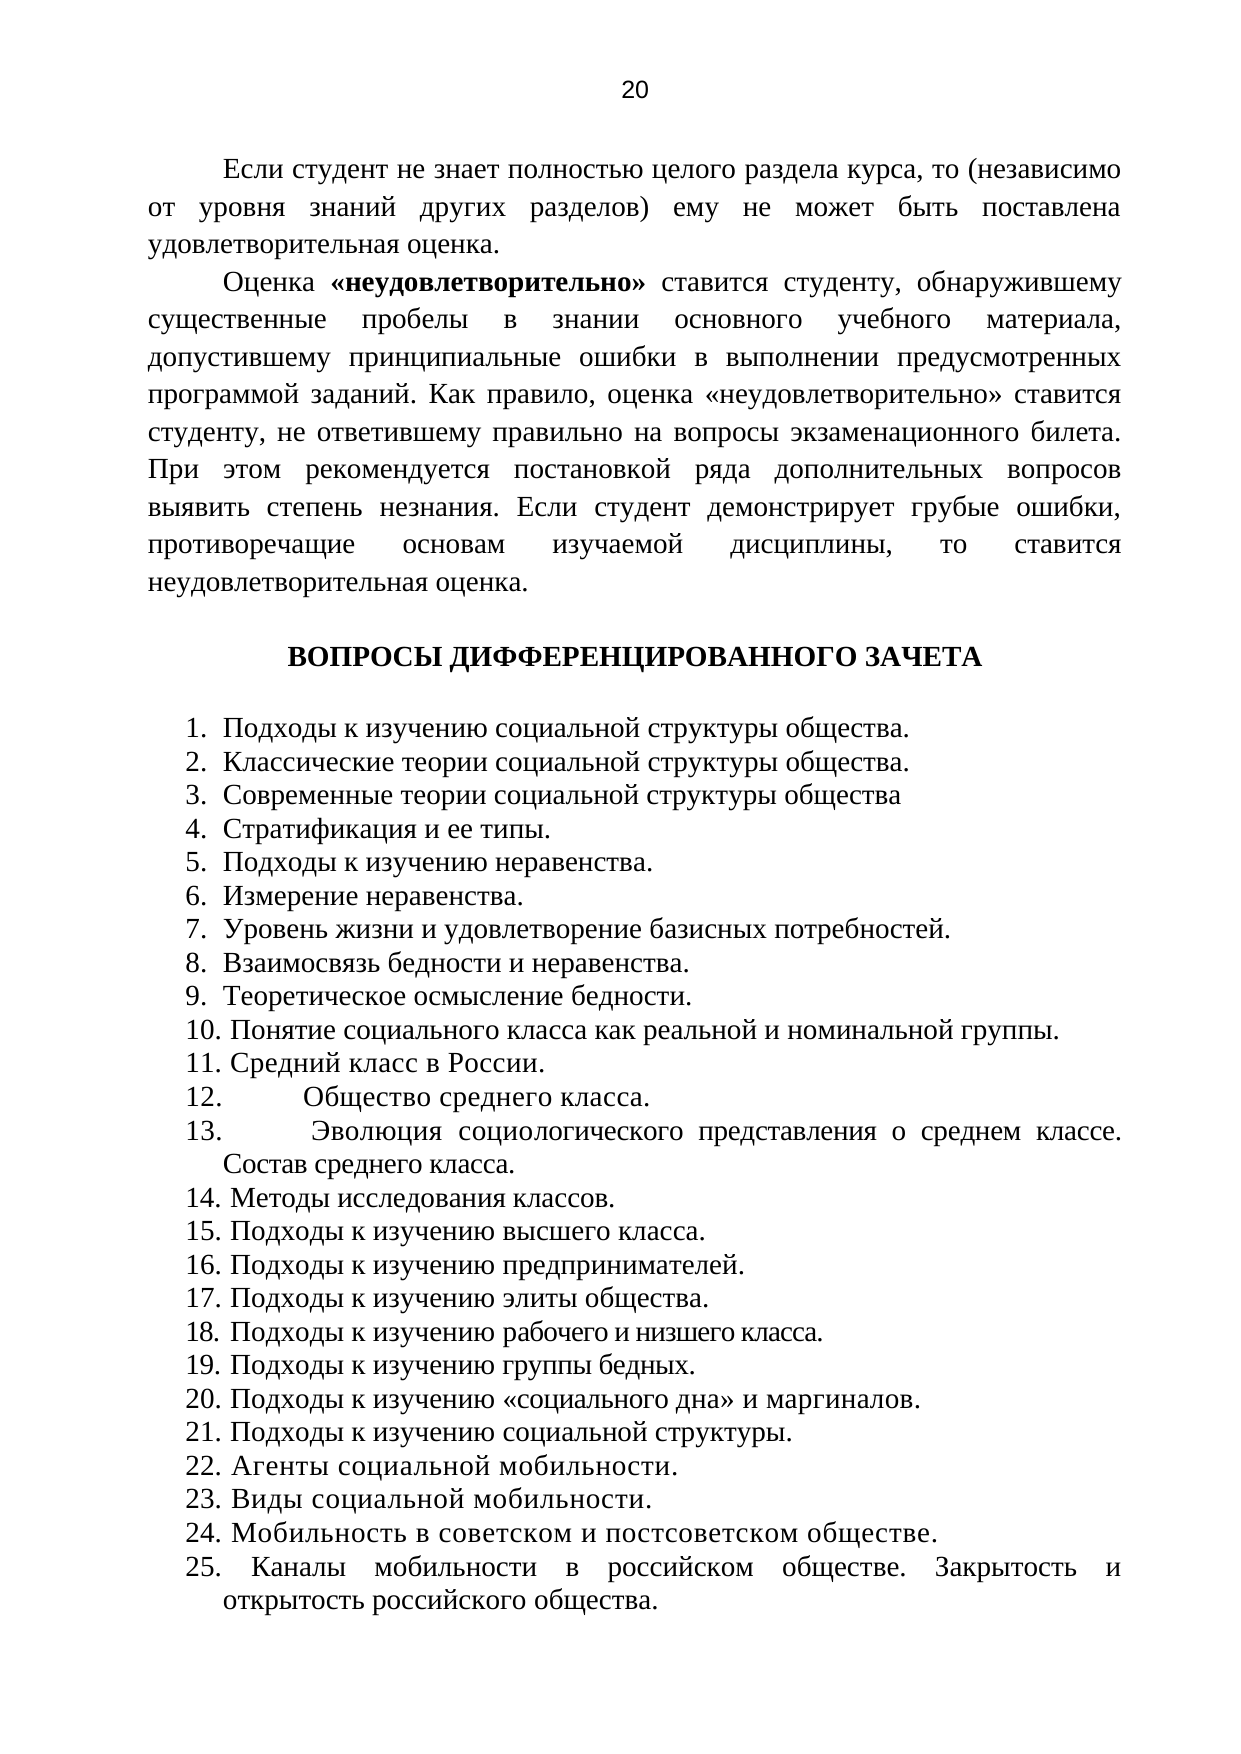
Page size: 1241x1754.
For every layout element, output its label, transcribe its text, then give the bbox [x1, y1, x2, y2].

list Подходы к изучению рабочего и низшего класса. [185, 1314, 1122, 1347]
list Современные теории социальной структуры общества [185, 777, 1122, 811]
list Методы исследования классов. [185, 1180, 1122, 1213]
list Каналы мобильности в российском обществе. Закрытость и открытость российского общества. [185, 1549, 1122, 1616]
text Если студент не знает полностью целого раздела курса, то (независимо от уровня знаний других разделов) ему не может быть поставлена удовлетворительная оценка. [148, 148, 1122, 260]
text Оценка «неудовлетворительно» ставится студенту, обнаружившему существенные пробелы в знании основного учебного материала, допустившему принципиальные ошибки в выполнении предусмотренных программой заданий. Как правило, оценка «неудовлетворительно» ставится студенту, не ответившему правильно на вопросы экзаменационного билета. При этом рекомендуется постановкой ряда дополнительных вопросов выявить степень незнания. Если студент демонстрирует грубые ошибки, противоречащие основам изучаемой дисциплины, то ставится неудовлетворительная оценка. [148, 260, 1122, 598]
list Классические теории социальной структуры общества. [185, 744, 1122, 777]
list Подходы к изучению предпринимателей. [185, 1247, 1122, 1280]
list Средний класс в России. [185, 1046, 1122, 1079]
list Измерение неравенства. [185, 878, 1122, 911]
list Подходы к изучению социальной структуры. [185, 1414, 1122, 1448]
list Подходы к изучению группы бедных. [185, 1347, 1122, 1381]
list Агенты социальной мобильности. [185, 1448, 1122, 1482]
list Взаимосвязь бедности и неравенства. [185, 945, 1122, 978]
list Подходы к изучению высшего класса. [185, 1213, 1122, 1247]
list Стратификация и ее типы. [185, 811, 1122, 844]
list Подходы к изучению «социального дна» и маргиналов. [185, 1381, 1122, 1414]
list Подходы к изучению социальной структуры общества. [185, 710, 1122, 744]
list Подходы к изучению элиты общества. [185, 1280, 1122, 1314]
list Теоретическое осмысление бедности. [185, 978, 1122, 1012]
list Общество среднего класса. [185, 1079, 1122, 1113]
list Уровень жизни и удовлетворение базисных потребностей. [185, 911, 1122, 945]
list Мобильность в советском и постсоветском обществе. [185, 1515, 1122, 1549]
list Эволюция социологического представления о среднем классе. Состав среднего класса. [185, 1113, 1122, 1180]
list Виды социальной мобильности. [185, 1482, 1122, 1515]
text ВОПРОСЫ ДИФФЕРЕНЦИРОВАННОГО ЗАЧЕТА [148, 635, 1122, 673]
list Подходы к изучению неравенства. [185, 844, 1122, 878]
list Понятие социального класса как реальной и номинальной группы. [185, 1012, 1122, 1046]
